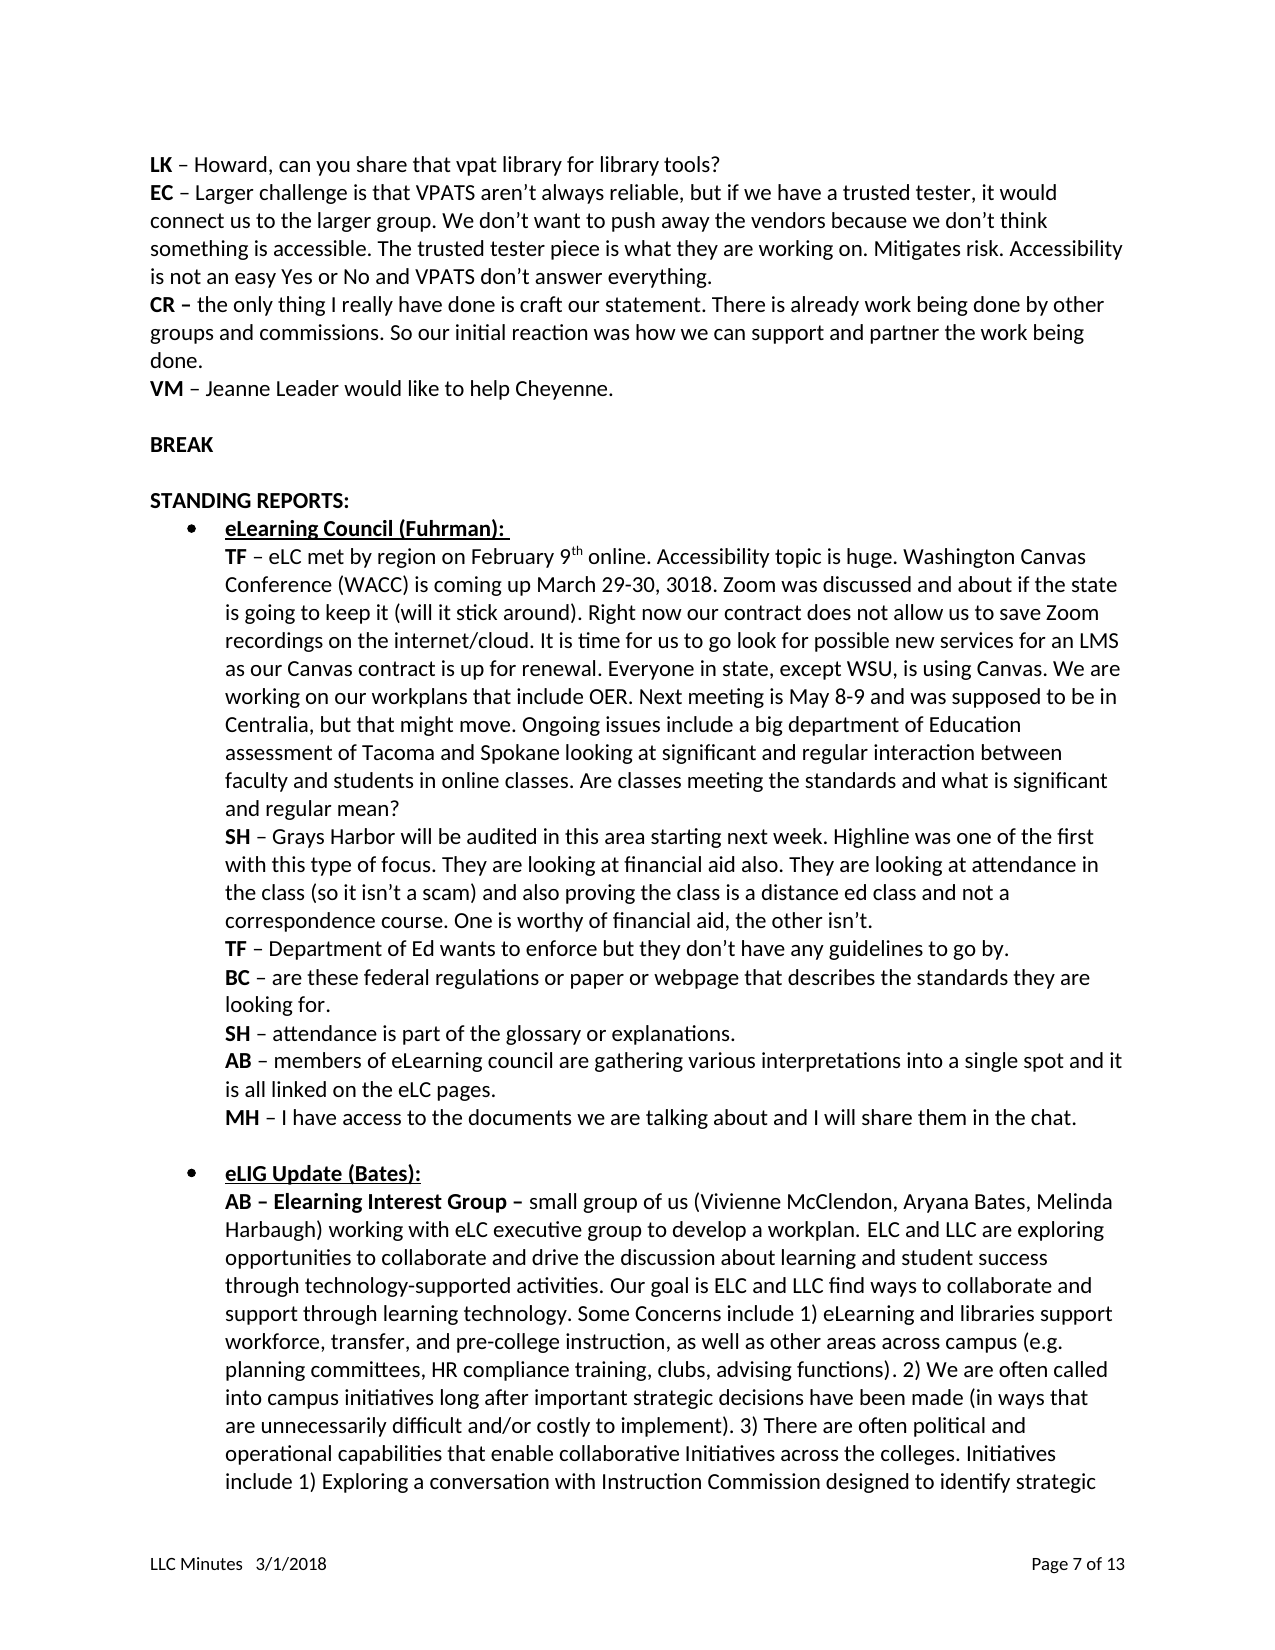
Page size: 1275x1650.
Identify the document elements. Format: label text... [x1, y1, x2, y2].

list MH – I have access to the documents we are talking about and I will share them in the chat. [225, 1103, 1125, 1131]
text BREAK [150, 430, 1125, 458]
list AB – members of eLearning council are gathering various interpretations into a single spot and it is all linked on the eLC pages. [225, 1047, 1125, 1103]
list TF – Department of Ed wants to enforce but they don’t have any guidelines to go by. [225, 934, 1125, 963]
text STANDING REPORTS: [150, 486, 1125, 514]
list SH – Grays Harbor will be audited in this area starting next week. Highline was one of the first with this type of focus. They are looking at financial aid also. They are looking at attendance in the class (so it isn’t a scam) and also proving the class is a distance ed class and not a correspondence course. One is worthy of financial aid, the other isn’t. [225, 822, 1125, 934]
text EC – Larger challenge is that VPATS aren’t always reliable, but if we have a trusted tester, it would connect us to the larger group. We don’t want to push away the vendors because we don’t think something is accessible. The trusted tester piece is what they are working on. Mitigates risk. Accessibility is not an easy Yes or No and VPATS don’t answer everything. [150, 178, 1125, 290]
text LK – Howard, can you share that vpat library for library tools? [150, 150, 1125, 178]
list SH – attendance is part of the glossary or explanations. [225, 1019, 1125, 1047]
list BC – are these federal regulations or paper or webpage that describes the standards they are looking for. [225, 963, 1125, 1019]
list eLIG Update (Bates): [187, 1159, 1125, 1187]
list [225, 1187, 1125, 1495]
list TF – eLC met by region on February 9th online. Accessibility topic is huge. Washington Canvas Conference (WACC) is coming up March 29-30, 3018. Zoom was discussed and about if the state is going to keep it (will it stick around). Right now our contract does not allow us to save Zoom recordings on the internet/cloud. It is time for us to go look for possible new services for an LMS as our Canvas contract is up for renewal. Everyone in state, except WSU, is using Canvas. We are working on our workplans that include OER. Next meeting is May 8-9 and was supposed to be in Centralia, but that might move. Ongoing issues include a big department of Education assessment of Tacoma and Spokane looking at significant and regular interaction between faculty and students in online classes. Are classes meeting the standards and what is significant and regular mean? [225, 542, 1125, 822]
text VM – Jeanne Leader would like to help Cheyenne. [150, 374, 1125, 402]
list eLearning Council (Fuhrman): [187, 514, 1125, 542]
text CR – the only thing I really have done is craft our statement. There is already work being done by other groups and commissions. So our initial reaction was how we can support and partner the work being done. [150, 290, 1125, 374]
